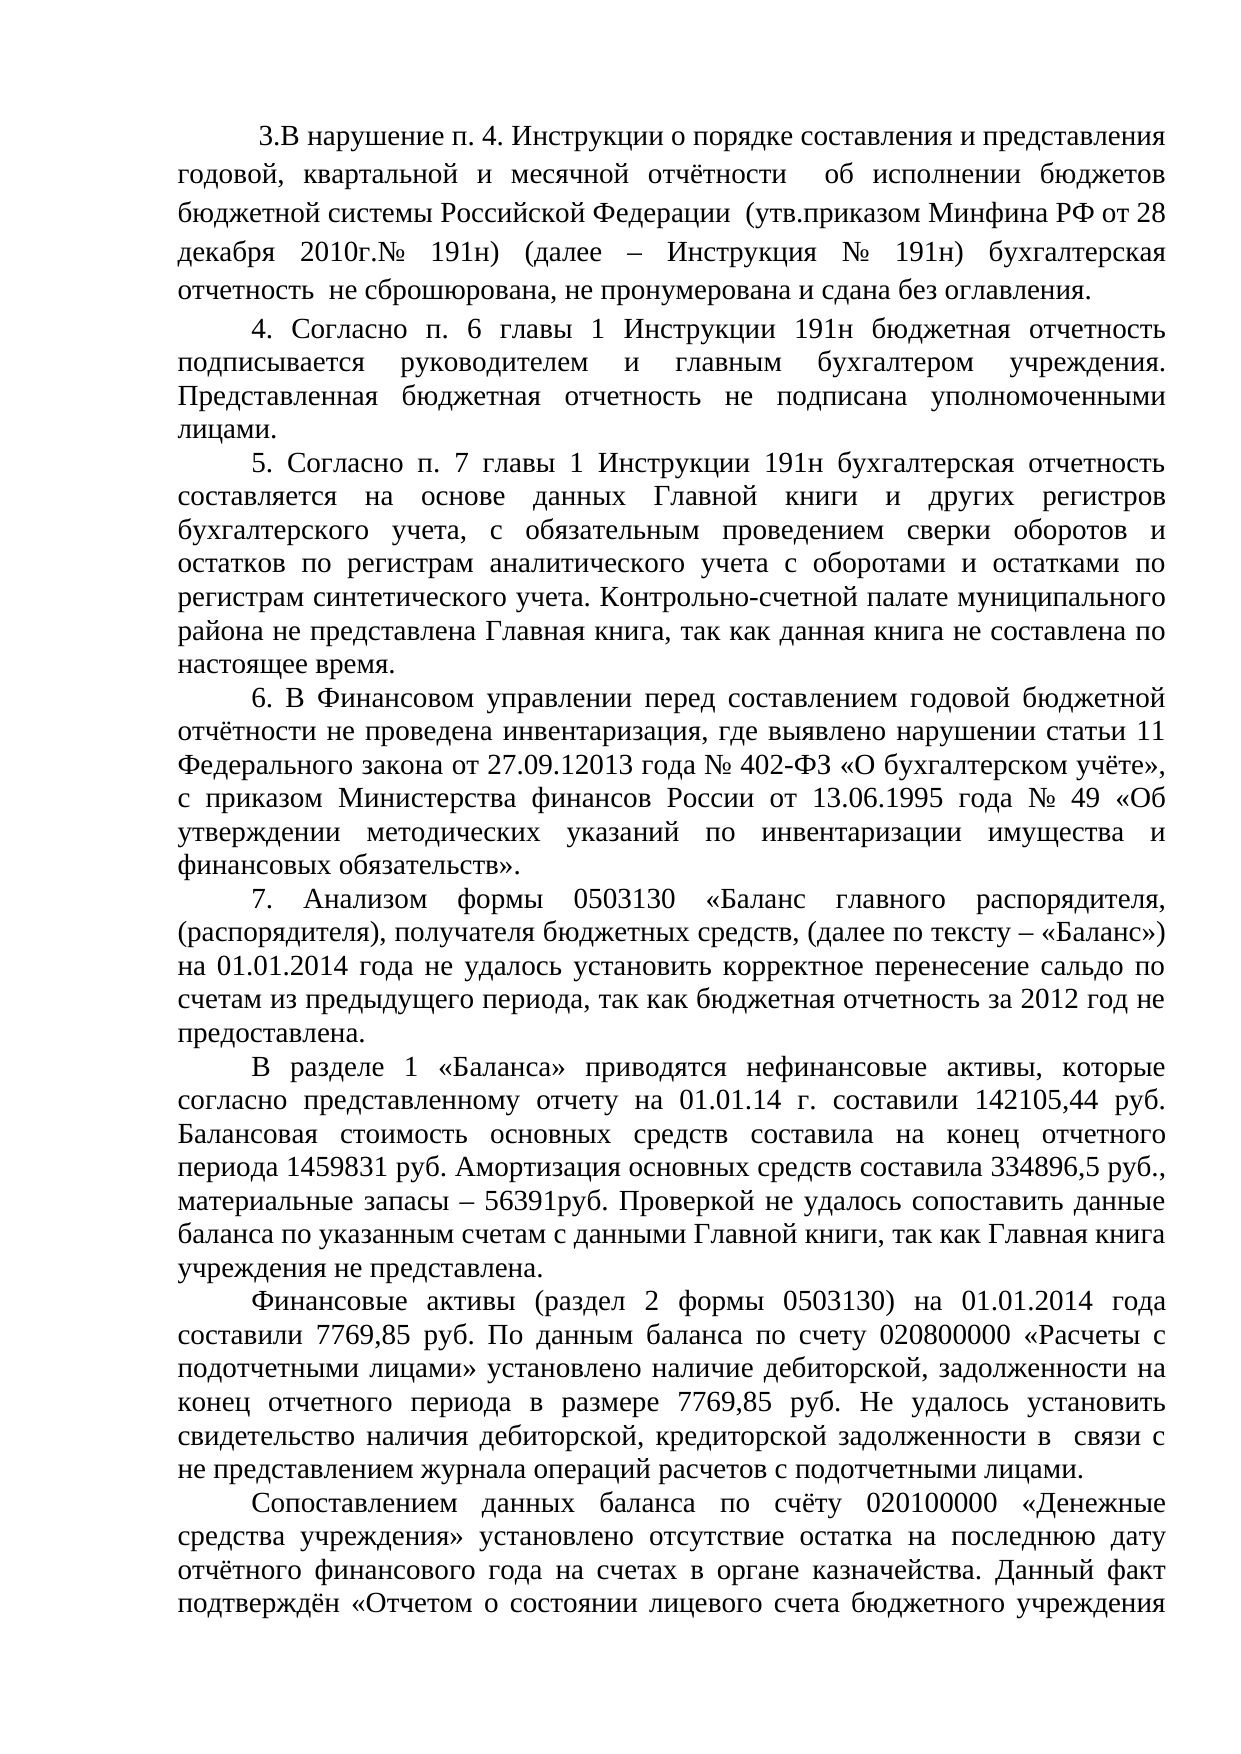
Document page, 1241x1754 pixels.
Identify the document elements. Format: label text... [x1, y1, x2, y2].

text 5. Согласно п. 7 главы 1 Инструкции 191н бухгалтерская отчетность составляется на основе данных Главной книги и других регистров бухгалтерского учета, с обязательным проведением сверки оборотов и остатков по регистрам аналитического учета с оборотами и остатками по регистрам синтетического учета. Контрольно-счетной палате муниципального района не представлена Главная книга, так как данная книга не составлена по настоящее время. [177, 445, 1167, 680]
text 6. В Финансовом управлении перед составлением годовой бюджетной отчётности не проведена инвентаризация, где выявлено нарушении статьи 11 Федерального закона от 27.09.12013 года № 402-ФЗ «О бухгалтерском учёте», с приказом Министерства финансов России от 13.06.1995 года № 49 «Об утверждении методических указаний по инвентаризации имущества и финансовых обязательств». [177, 680, 1167, 881]
text 3.В нарушение п. 4. Инструкции о порядке составления и представления годовой, квартальной и месячной отчётности об исполнении бюджетов бюджетной системы Российской Федерации (утв.приказом Минфина РФ от 28 декабря 2010г.№ 191н) (далее – Инструкция № 191н) бухгалтерская отчетность не сброшюрована, не пронумерована и сдана без оглавления. [177, 118, 1167, 306]
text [177, 1485, 1167, 1619]
text Финансовые активы (раздел 2 формы 0503130) на 01.01.2014 года составили 7769,85 руб. По данным баланса по счету 020800000 «Расчеты с подотчетными лицами» установлено наличие дебиторской, задолженности на конец отчетного периода в размере 7769,85 руб. Не удалось установить свидетельство наличия дебиторской, кредиторской задолженности в связи с не представлением журнала операций расчетов с подотчетными лицами. [177, 1283, 1167, 1485]
text 4. Согласно п. 6 главы 1 Инструкции 191н бюджетная отчетность подписывается руководителем и главным бухгалтером учреждения. Представленная бюджетная отчетность не подписана уполномоченными лицами. [177, 311, 1167, 445]
text В разделе 1 «Баланса» приводятся нефинансовые активы, которые согласно представленному отчету на 01.01.14 г. составили 142105,44 руб. Балансовая стоимость основных средств составила на конец отчетного периода 1459831 руб. Амортизация основных средств составила 334896,5 руб., материальные запасы – 56391руб. Проверкой не удалось сопоставить данные баланса по указанным счетам с данными Главной книги, так как Главная книга учреждения не представлена. [177, 1049, 1167, 1283]
text 7. Анализом формы 0503130 «Баланс главного распорядителя, (распорядителя), получателя бюджетных средств, (далее по тексту – «Баланс») на 01.01.2014 года не удалось установить корректное перенесение сальдо по счетам из предыдущего периода, так как бюджетная отчетность за 2012 год не предоставлена. [177, 881, 1167, 1049]
